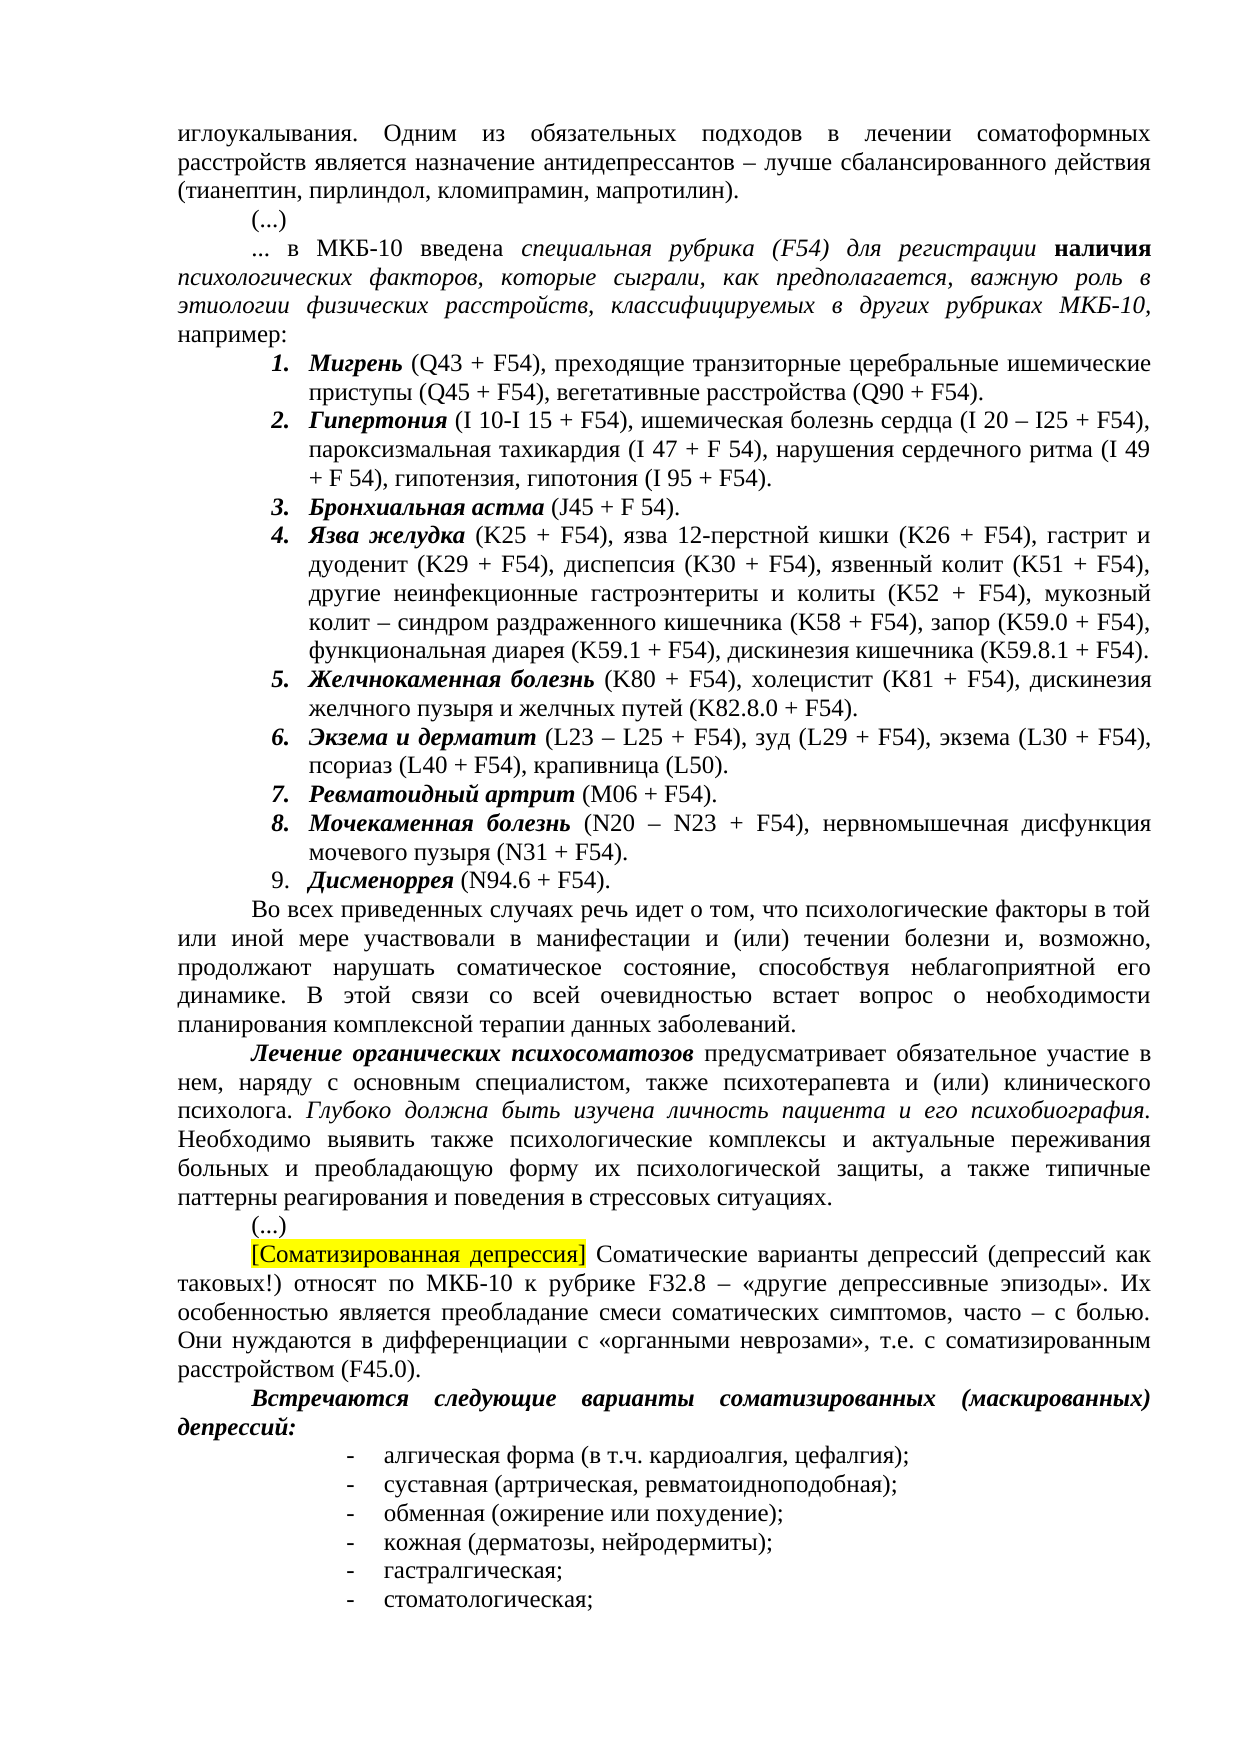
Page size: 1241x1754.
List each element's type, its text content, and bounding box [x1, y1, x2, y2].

list Дисменоррея (N94.6 + F54). [271, 866, 1152, 894]
list Мочекаменная болезнь (N20 – N23 + F54), нервномышечная дисфункция мочевого пузыря (N31 + F54). [271, 808, 1152, 866]
text ... в МКБ-10 введена специальная рубрика (F54) для регистрации наличия психологических факторов, которые сыграли, как предполагается, важную роль в этиологии физических расстройств, классифицируемых в других рубриках МКБ-10, например: [177, 233, 1152, 348]
text (...) [177, 204, 1152, 233]
list суставная (артрическая, ревматоидноподобная); [346, 1469, 1152, 1498]
text Встречаются следующие варианты соматизированных (маскированных) депрессий: [177, 1383, 1152, 1441]
list стоматологическая; [346, 1584, 1152, 1613]
list обменная (ожирение или похудение); [346, 1498, 1152, 1527]
list Бронхиальная астма (J45 + F 54). [271, 492, 1152, 521]
list кожная (дерматозы, нейродермиты); [346, 1527, 1152, 1556]
list Желчнокаменная болезнь (K80 + F54), холецистит (K81 + F54), дискинезия желчного пузыря и желчных путей (K82.8.0 + F54). [271, 664, 1152, 722]
list Ревматоидный артрит (M06 + F54). [271, 779, 1152, 808]
list Экзема и дерматит (L23 – L25 + F54), зуд (L29 + F54), экзема (L30 + F54), псориаз (L40 + F54), крапивница (L50). [271, 722, 1152, 779]
list гастралгическая; [346, 1556, 1152, 1584]
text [177, 118, 1152, 204]
text [Соматизированная депрессия] Соматические варианты депрессий (депрессий как таковых!) относят по МКБ-10 к рубрике F32.8 – «другие депрессивные эпизоды». Их особенностью является преобладание смеси соматических симптомов, часто – с болью. Они нуждаются в дифференциации с «органными неврозами», т.е. с соматизированным расстройством (F45.0). [177, 1239, 1152, 1383]
list Язва желудка (K25 + F54), язва 12-перстной кишки (K26 + F54), гастрит и дуоденит (K29 + F54), диспепсия (K30 + F54), язвенный колит (K51 + F54), другие неинфекционные гастроэнтериты и колиты (K52 + F54), мукозный колит – синдром раздраженного кишечника (K58 + F54), запор (K59.0 + F54), функциональная диарея (K59.1 + F54), дискинезия кишечника (K59.8.1 + F54). [271, 521, 1152, 664]
list алгическая форма (в т.ч. кардиоалгия, цефалгия); [346, 1441, 1152, 1469]
list Мигрень (Q43 + F54), преходящие транзиторные церебральные ишемические приступы (Q45 + F54), вегетативные расстройства (Q90 + F54). [271, 348, 1152, 406]
text Во всех приведенных случаях речь идет о том, что психологические факторы в той или иной мере участвовали в манифестации и (или) течении болезни и, возможно, продолжают нарушать соматическое состояние, способствуя неблагоприятной его динамике. В этой связи со всей очевидностью встает вопрос о необходимости планирования комплексной терапии данных заболеваний. [177, 894, 1152, 1038]
text (...) [177, 1211, 1152, 1239]
text Лечение органических психосоматозов предусматривает обязательное участие в нем, наряду с основным специалистом, также психотерапевта и (или) клинического психолога. Глубоко должна быть изучена личность пациента и его психобиография. Необходимо выявить также психологические комплексы и актуальные переживания больных и преобладающую форму их психологической защиты, а также типичные паттерны реагирования и поведения в стрессовых ситуациях. [177, 1038, 1152, 1211]
list Гипертония (I 10-I 15 + F54), ишемическая болезнь сердца (I 20 – I25 + F54), пароксизмальная тахикардия (I 47 + F 54), нарушения сердечного ритма (I 49 + F 54), гипотензия, гипотония (I 95 + F54). [271, 406, 1152, 492]
